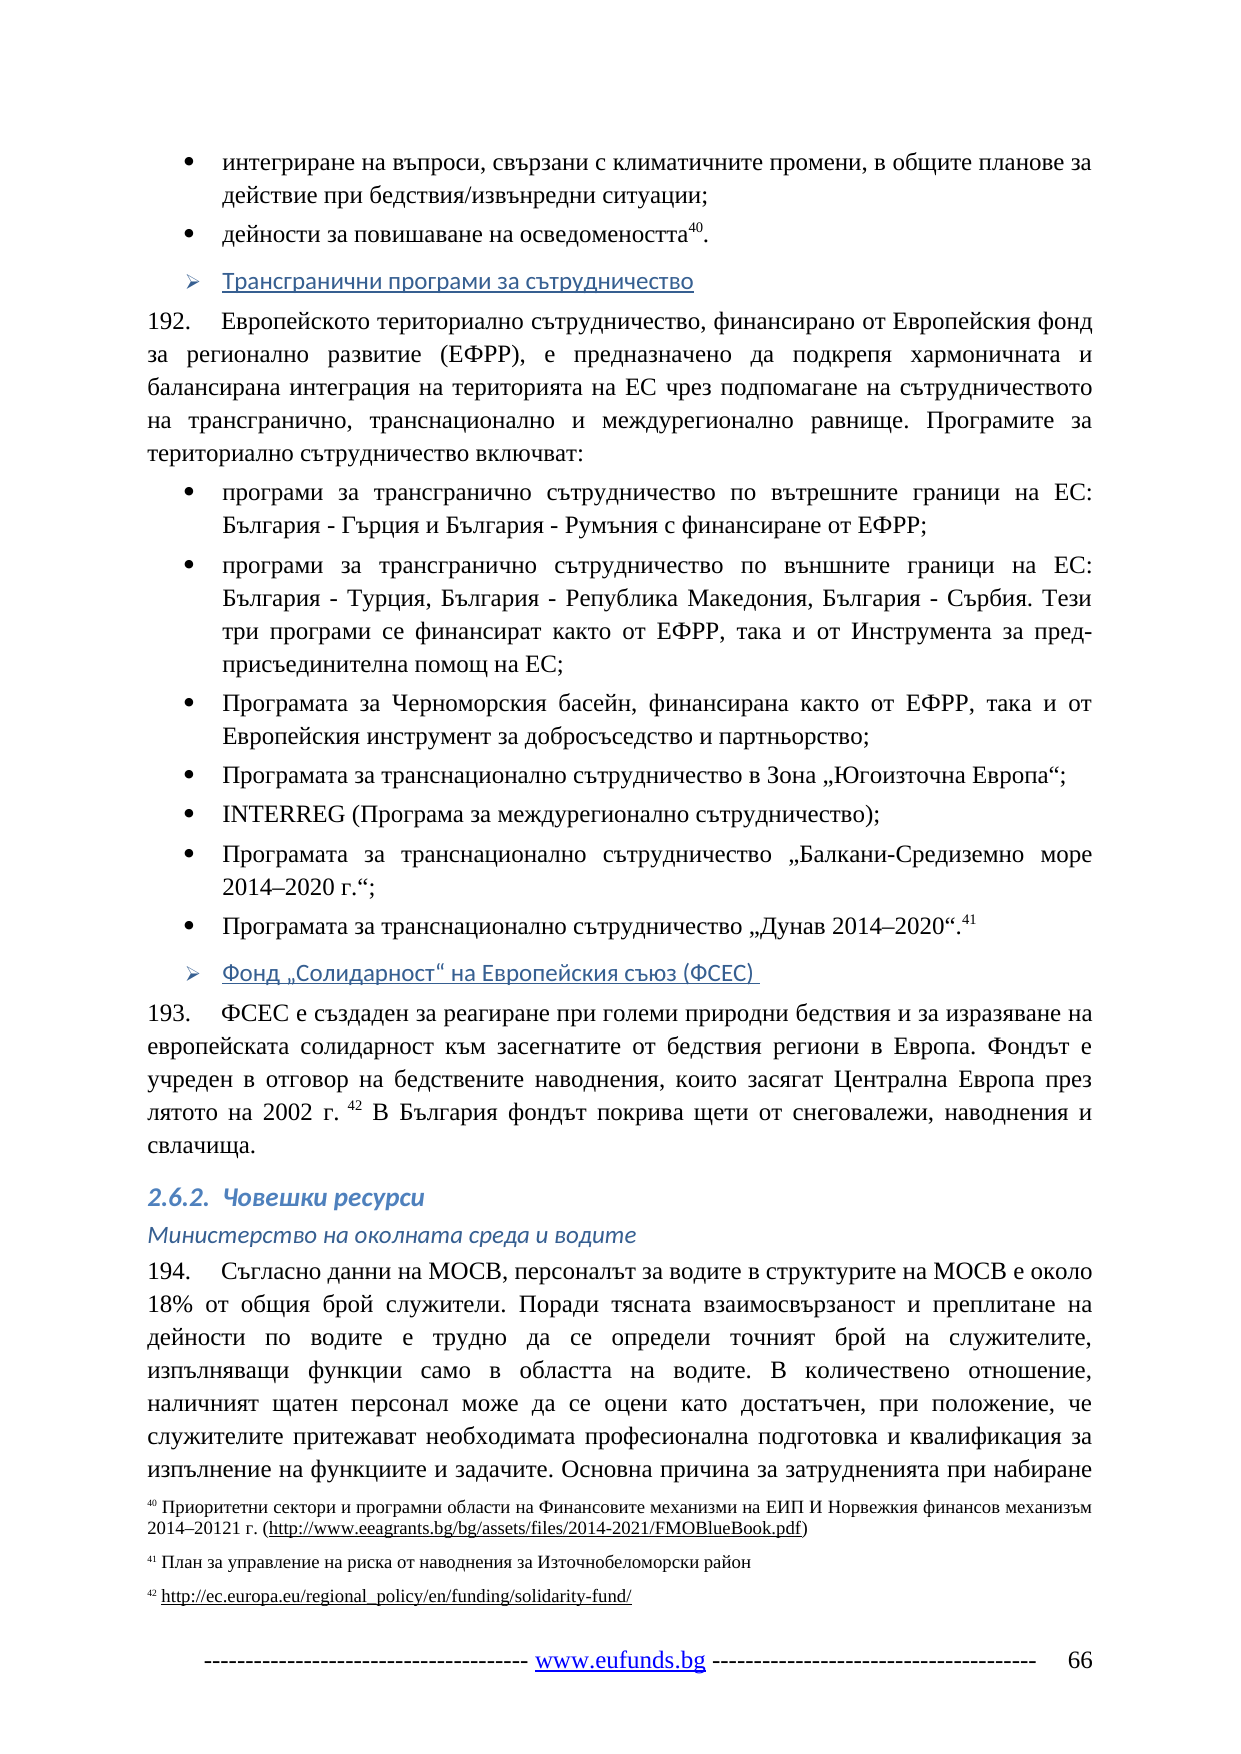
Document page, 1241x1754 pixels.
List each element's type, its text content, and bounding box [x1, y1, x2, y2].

list Програмата за транснационално сътрудничество „Балкани-Средиземно море 2014–2020 г.“; [184, 839, 1093, 901]
text Европейското териториално сътрудничество, финансирано от Европейския фонд за регионално развитие (ЕФРР), е предназначено да подкрепя хармоничната и балансирана интеграция на територията на ЕС чрез подпомагане на сътрудничеството на трансгранично, транснационално и междурегионално равнище. Програмите за териториално сътрудничество включват: [147, 306, 1093, 467]
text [147, 1256, 1093, 1483]
list програми за трансгранично сътрудничество по вътрешните граници на ЕС: България - Гърция и България - Румъния с финансиране от ЕФРР; [184, 477, 1093, 539]
subtitle Министерство на околната среда и водите [147, 1219, 1093, 1249]
list дейности за повишаване на осведомеността. [184, 219, 1093, 248]
list Програмата за транснационално сътрудничество „Дунав 2014–2020“. [184, 911, 1093, 940]
list Фонд „Солидарност“ на Европейския съюз (ФСЕС) [184, 957, 1093, 987]
list INTERREG (Програма за междурегионално сътрудничество); [184, 799, 1093, 828]
list Трансгранични програми за сътрудничество [184, 265, 1093, 295]
list Програмата за транснационално сътрудничество в Зона „Югоизточна Европа“; [184, 760, 1093, 789]
subtitle Човешки ресурси [147, 1180, 1093, 1213]
list интегриране на въпроси, свързани с климатичните промени, в общите планове за действие при бедствия/извънредни ситуации; [184, 147, 1093, 209]
list програми за трансгранично сътрудничество по външните граници на ЕС: България - Турция, България - Република Македония, България - Сърбия. Тези три програми се финансират както от ЕФРР, така и от Инструмента за пред-присъединителна помощ на ЕС; [184, 550, 1093, 677]
list Програмата за Черноморския басейн, финансирана както от ЕФРР, така и от Европейския инструмент за добросъседство и партньорство; [184, 688, 1093, 750]
text ФСЕС е създаден за реагиране при големи природни бедствия и за изразяване на европейската солидарност към засегнатите от бедствия региони в Европа. Фондът е учреден в отговор на бедствените наводнения, които засягат Централна Европа през лятото на 2002 г. В България фондът покрива щети от снеговалежи, наводнения и свлачища. [147, 998, 1093, 1159]
